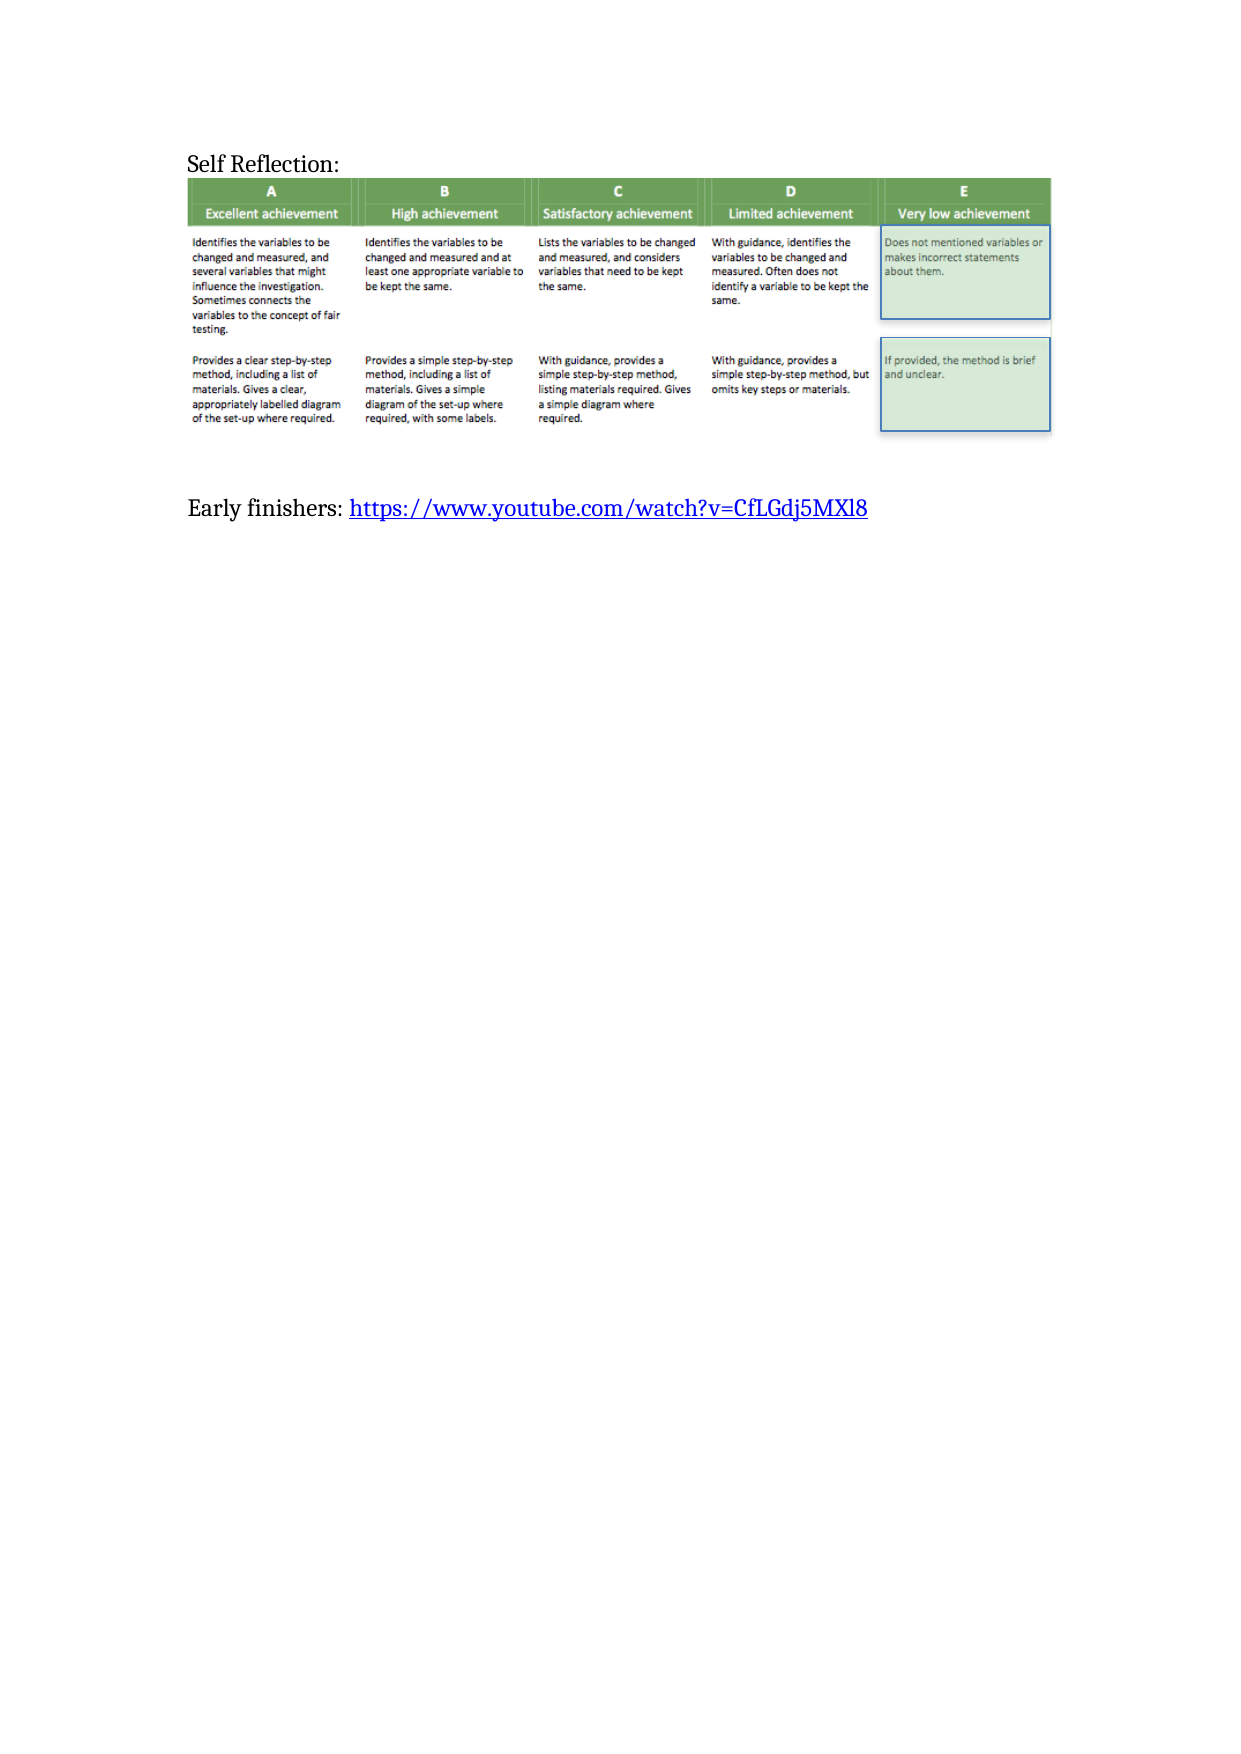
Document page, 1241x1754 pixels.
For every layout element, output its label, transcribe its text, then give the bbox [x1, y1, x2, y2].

text Early finishers: https://www.youtube.com/watch?v=CfLGdj5MXl8 [187, 436, 1053, 522]
text Self Reflection: [187, 150, 1053, 178]
picture [187, 178, 1053, 436]
